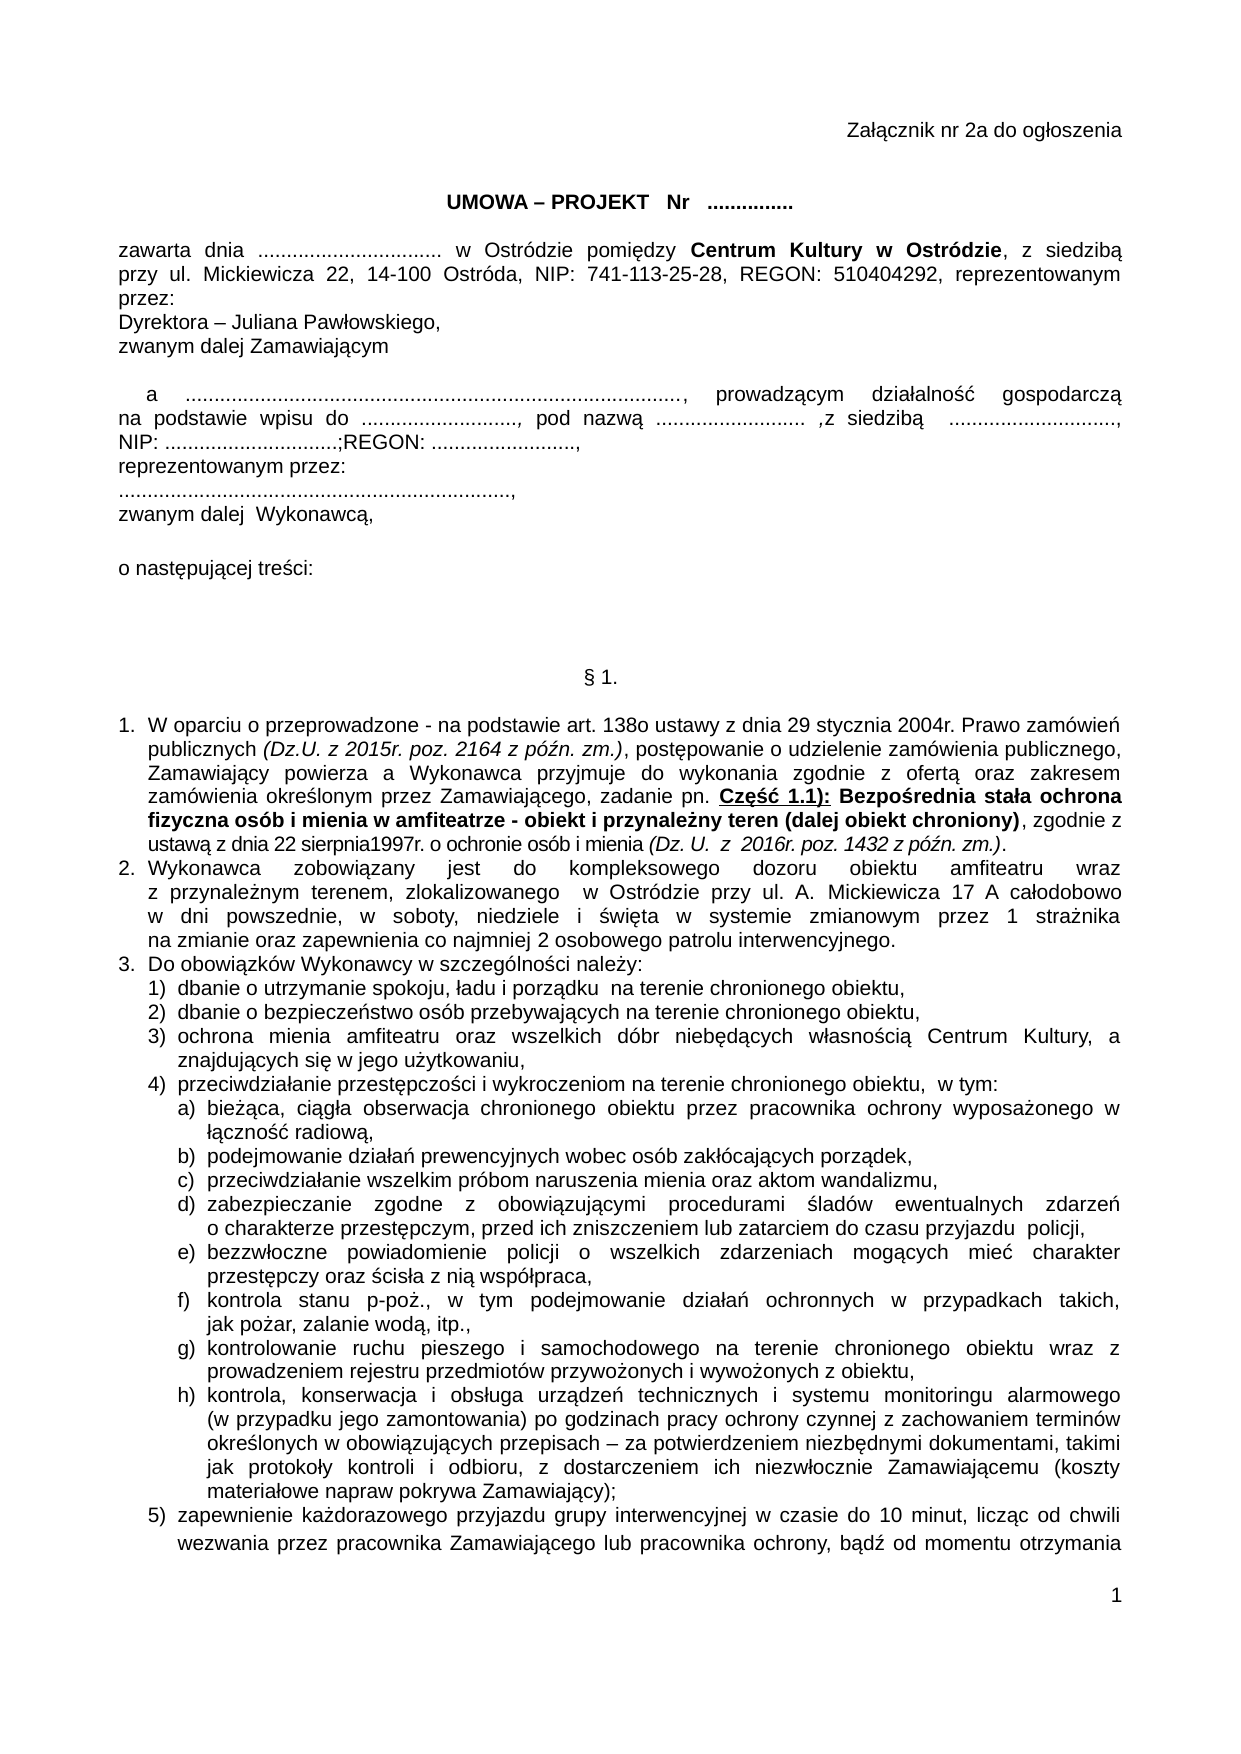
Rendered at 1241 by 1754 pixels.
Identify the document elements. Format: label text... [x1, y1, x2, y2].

list W oparciu o przeprowadzone - na podstawie art. 138o ustawy z dnia 29 stycznia 2004r. Prawo zamówień publicznych (Dz.U. z 2015r. poz. 2164 z późn. zm.), postępowanie o udzielenie zamówienia publicznego, Zamawiający powierza a Wykonawca przyjmuje do wykonania zgodnie z ofertą oraz zakresem zamówienia określonym przez Zamawiającego, zadanie pn. Część 1.1): Bezpośrednia stała ochrona fizyczna osób i mienia w amfiteatrze - obiekt i przynależny teren (dalej obiekt chroniony), zgodnie z ustawą z dnia 22 sierpnia1997r. o ochronie osób i mienia (Dz. U. z 2016r. poz. 1432 z późn. zm.). [118, 712, 1122, 856]
text Dyrektora – Juliana Pawłowskiego, [118, 310, 1122, 334]
text UMOWA – PROJEKT Nr ............... [118, 190, 1122, 214]
text a ......................................................................................, prowadzącym działalność gospodarczą na podstawie wpisu do ..........................., pod nazwą .......................... ,z siedzibą ............................., NIP: ..............................;REGON: ........................., [118, 382, 1122, 453]
text zawarta dnia ................................ w Ostródzie pomiędzy Centrum Kultury w Ostródzie, z siedzibą przy ul. Mickiewicza 22, 14-100 Ostróda, NIP: 741-113-25-28, REGON: 510404292, reprezentowanym przez: [118, 238, 1122, 310]
list Wykonawca zobowiązany jest do kompleksowego dozoru obiektu amfiteatru wraz z przynależnym terenem, zlokalizowanego w Ostródzie przy ul. A. Mickiewicza 17 A całodobowo w dni powszednie, w soboty, niedziele i święta w systemie zmianowym przez 1 strażnika na zmianie oraz zapewnienia co najmniej 2 osobowego patrolu interwencyjnego. [118, 856, 1122, 952]
list bezzwłoczne powiadomienie policji o wszelkich zdarzeniach mogących mieć charakter przestępczy oraz ścisła z nią współpraca, [177, 1239, 1121, 1287]
list Do obowiązków Wykonawcy w szczególności należy: [118, 952, 1121, 976]
list bieżąca, ciągła obserwacja chronionego obiektu przez pracownika ochrony wyposażonego w łączność radiową, [177, 1096, 1121, 1144]
list podejmowanie działań prewencyjnych wobec osób zakłócających porządek, [177, 1144, 1121, 1168]
list dbanie o utrzymanie spokoju, ładu i porządku na terenie chronionego obiektu, [148, 976, 1121, 1000]
list przeciwdziałanie wszelkim próbom naruszenia mienia oraz aktom wandalizmu, [177, 1168, 1121, 1192]
list kontrolowanie ruchu pieszego i samochodowego na terenie chronionego obiektu wraz z prowadzeniem rejestru przedmiotów przywożonych i wywożonych z obiektu, [177, 1335, 1121, 1383]
text o następującej treści: [118, 556, 1122, 579]
list przeciwdziałanie przestępczości i wykroczeniom na terenie chronionego obiektu, w tym: [148, 1072, 1121, 1096]
text zwanym dalej Zamawiającym [118, 334, 1122, 358]
list kontrola, konserwacja i obsługa urządzeń technicznych i systemu monitoringu alarmowego (w przypadku jego zamontowania) po godzinach pracy ochrony czynnej z zachowaniem terminów określonych w obowiązujących przepisach – za potwierdzeniem niezbędnymi dokumentami, takimi jak protokoły kontroli i odbioru, z dostarczeniem ich niezwłocznie Zamawiającemu (koszty materiałowe napraw pokrywa Zamawiający); [177, 1383, 1121, 1503]
text ...................................................................., [118, 477, 1122, 501]
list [148, 1503, 1122, 1554]
list ochrona mienia amfiteatru oraz wszelkich dóbr niebędących własnością Centrum Kultury, a znajdujących się w jego użytkowaniu, [148, 1024, 1121, 1072]
list dbanie o bezpieczeństwo osób przebywających na terenie chronionego obiektu, [148, 1000, 1121, 1024]
text Załącznik nr 2a do ogłoszenia [118, 118, 1122, 142]
text reprezentowanym przez: [118, 453, 1122, 477]
list kontrola stanu p-poż., w tym podejmowanie działań ochronnych w przypadkach takich, jak pożar, zalanie wodą, itp., [177, 1287, 1121, 1335]
list zabezpieczanie zgodne z obowiązującymi procedurami śladów ewentualnych zdarzeń o charakterze przestępczym, przed ich zniszczeniem lub zatarciem do czasu przyjazdu policji, [177, 1192, 1121, 1239]
text zwanym dalej Wykonawcą, [118, 501, 1122, 525]
